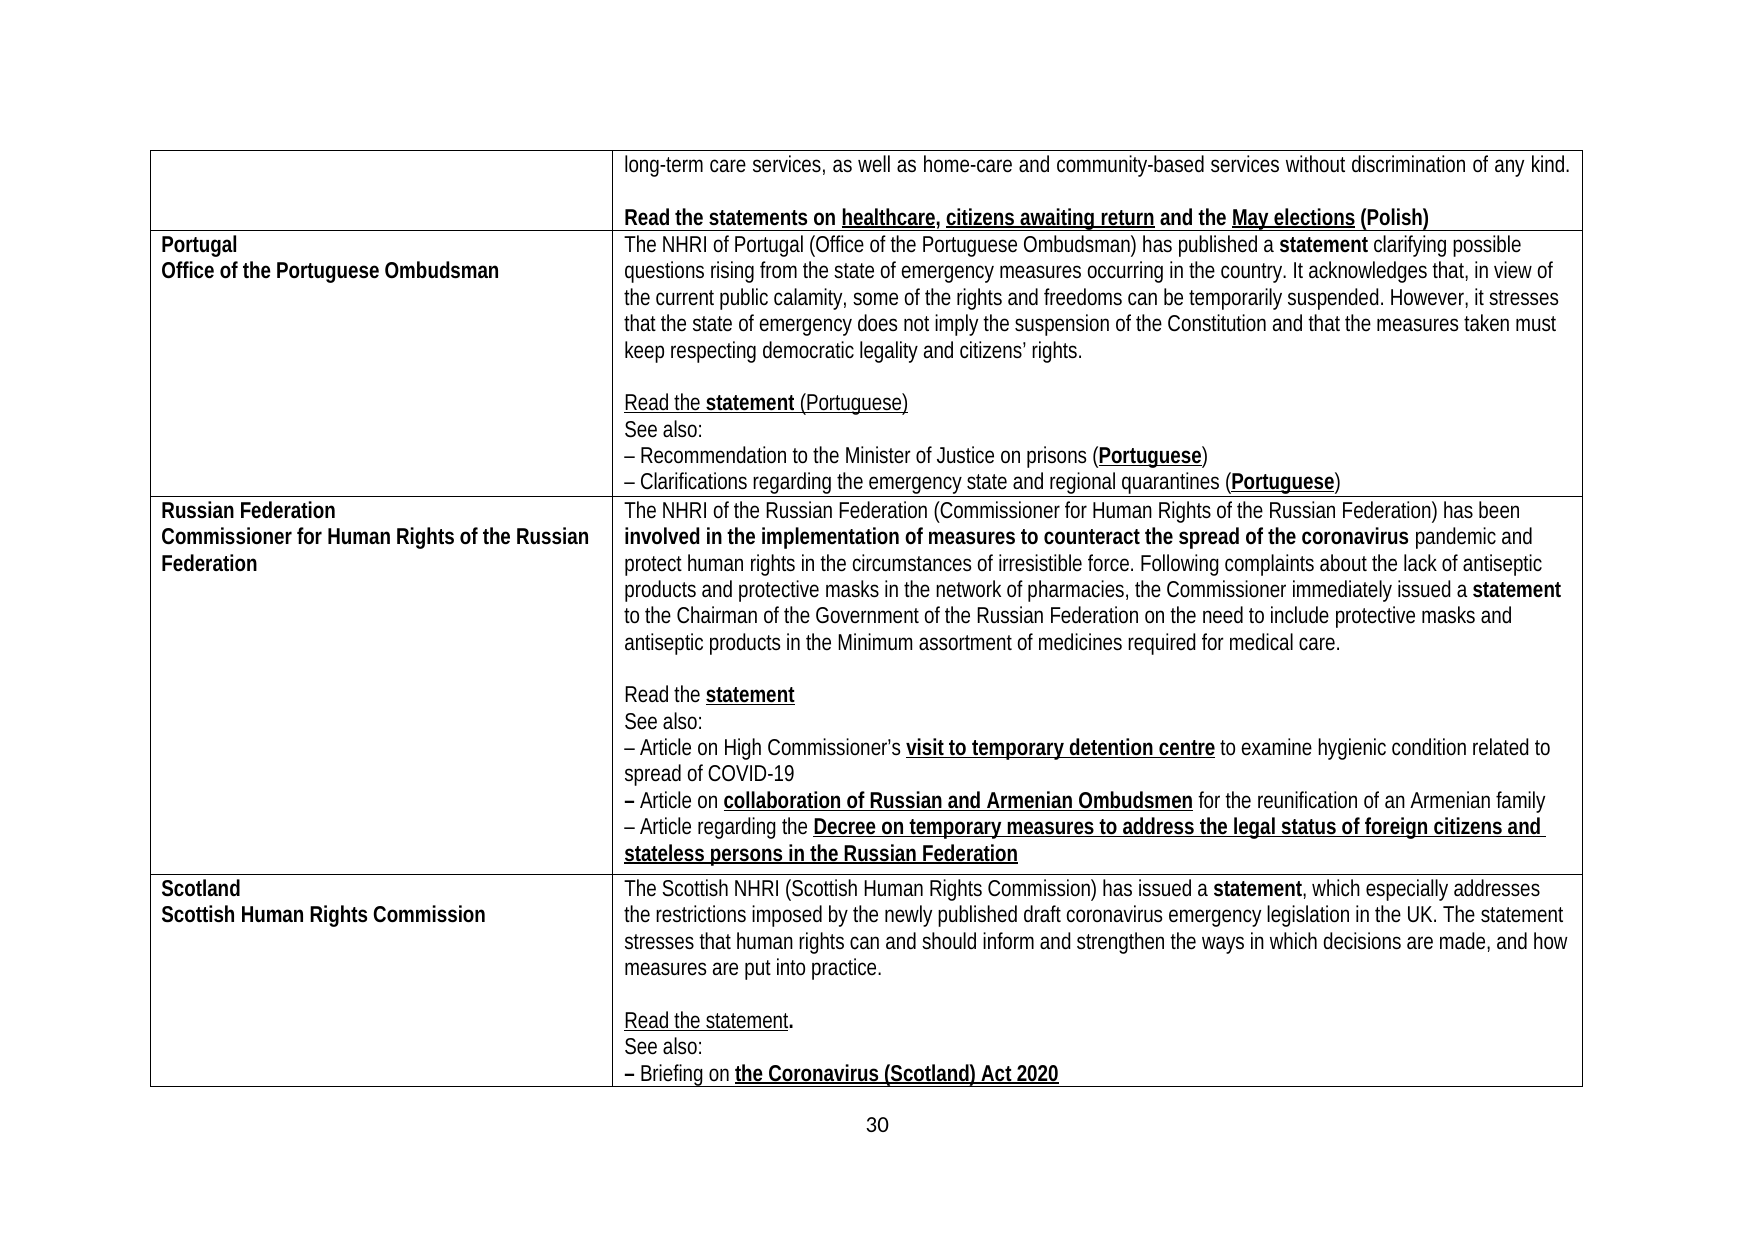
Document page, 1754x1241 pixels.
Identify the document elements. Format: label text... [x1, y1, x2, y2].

table_cell Portugal Office of the Portuguese Ombudsman [151, 231, 612, 496]
table_cell Russian Federation Commissioner for Human Rights of the Russian Federation [151, 497, 612, 874]
table_cell The NHRI of the Russian Federation (Commissioner for Human Rights of the Russian Federation) has been involved in the implementation of measures to counteract the spread of the coronavirus pandemic and protect human rights in the circumstances of irresistible force. Following complaints about the lack of antiseptic products and protective masks in the network of pharmacies, the Commissioner immediately issued a statement to the Chairman of the Government of the Russian Federation on the need to include protective masks and antiseptic products in the Minimum assortment of medicines required for medical care. Read the statement See also: – Article on High Commissioner’s visit to temporary detention centre to examine hygienic condition related to spread of COVID-19 – Article on collaboration of Russian and Armenian Ombudsmen for the reunification of an Armenian family – Article regarding the Decree on temporary measures to address the legal status of foreign citizens and stateless persons in the Russian Federation [613, 497, 1582, 874]
table_cell The NHRI of Portugal (Office of the Portuguese Ombudsman) has published a statement clarifying possible questions rising from the state of emergency measures occurring in the country. It acknowledges that, in view of the current public calamity, some of the rights and freedoms can be temporarily suspended. However, it stresses that the state of emergency does not imply the suspension of the Constitution and that the measures taken must keep respecting democratic legality and citizens’ rights. Read the statement (Portuguese) See also: – Recommendation to the Minister of Justice on prisons (Portuguese) – Clarifications regarding the emergency state and regional quarantines (Portuguese) [613, 231, 1582, 496]
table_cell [151, 151, 612, 230]
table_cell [613, 151, 1582, 230]
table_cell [151, 875, 612, 1086]
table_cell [613, 875, 1582, 1086]
